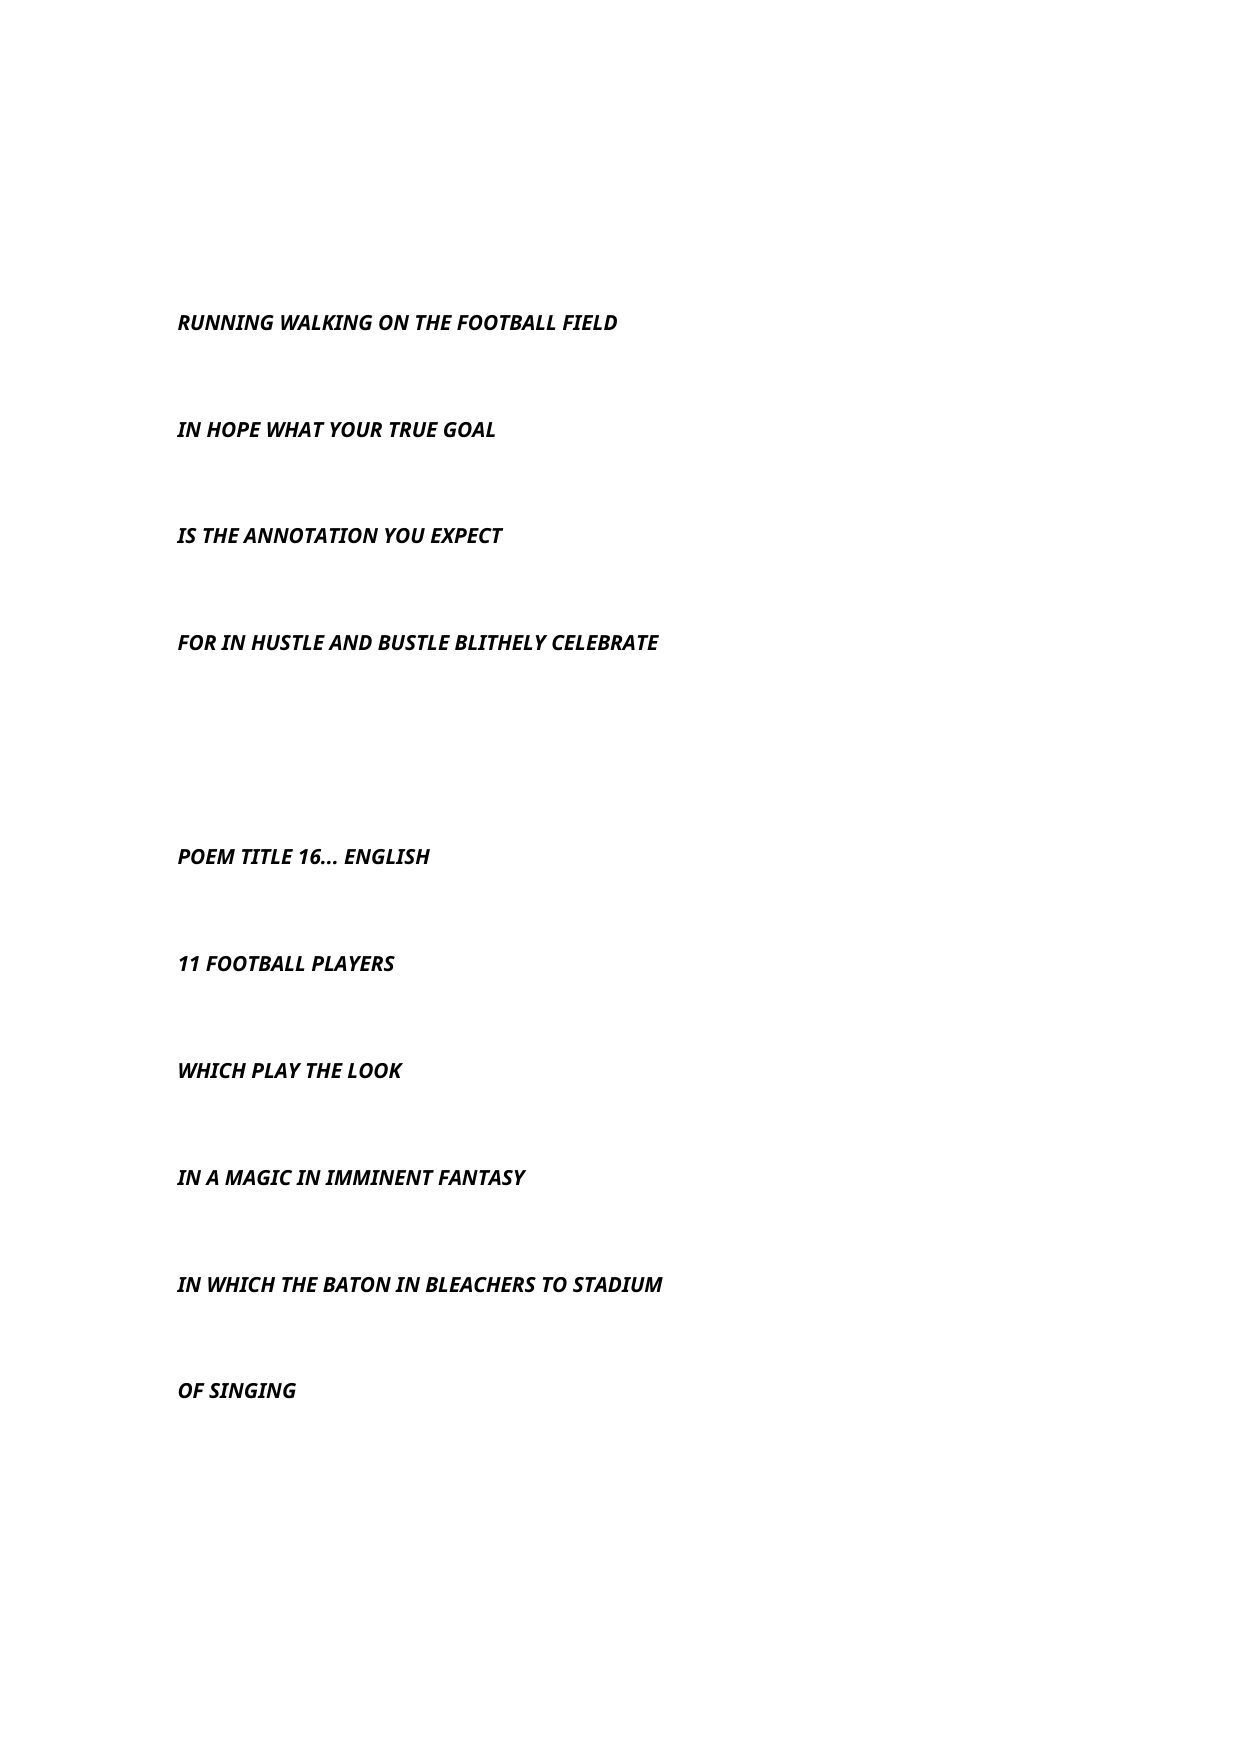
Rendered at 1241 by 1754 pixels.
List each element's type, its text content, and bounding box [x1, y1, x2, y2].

text IN A MAGIC IN IMMINENT FANTASY [177, 1163, 1063, 1191]
text IN WHICH THE BATON IN BLEACHERS TO STADIUM [177, 1270, 1063, 1298]
text IN HOPE WHAT YOUR TRUE GOAL [177, 415, 1063, 443]
text POEM TITLE 16... ENGLISH [177, 842, 1063, 871]
text RUNNING WALKING ON THE FOOTBALL FIELD [177, 308, 1063, 336]
text OF SINGING [177, 1377, 1063, 1405]
text 11 FOOTBALL PLAYERS [177, 949, 1063, 978]
text FOR IN HUSTLE AND BUSTLE BLITHELY CELEBRATE [177, 628, 1063, 657]
text WHICH PLAY THE LOOK [177, 1056, 1063, 1084]
text IS THE ANNOTATION YOU EXPECT [177, 522, 1063, 550]
